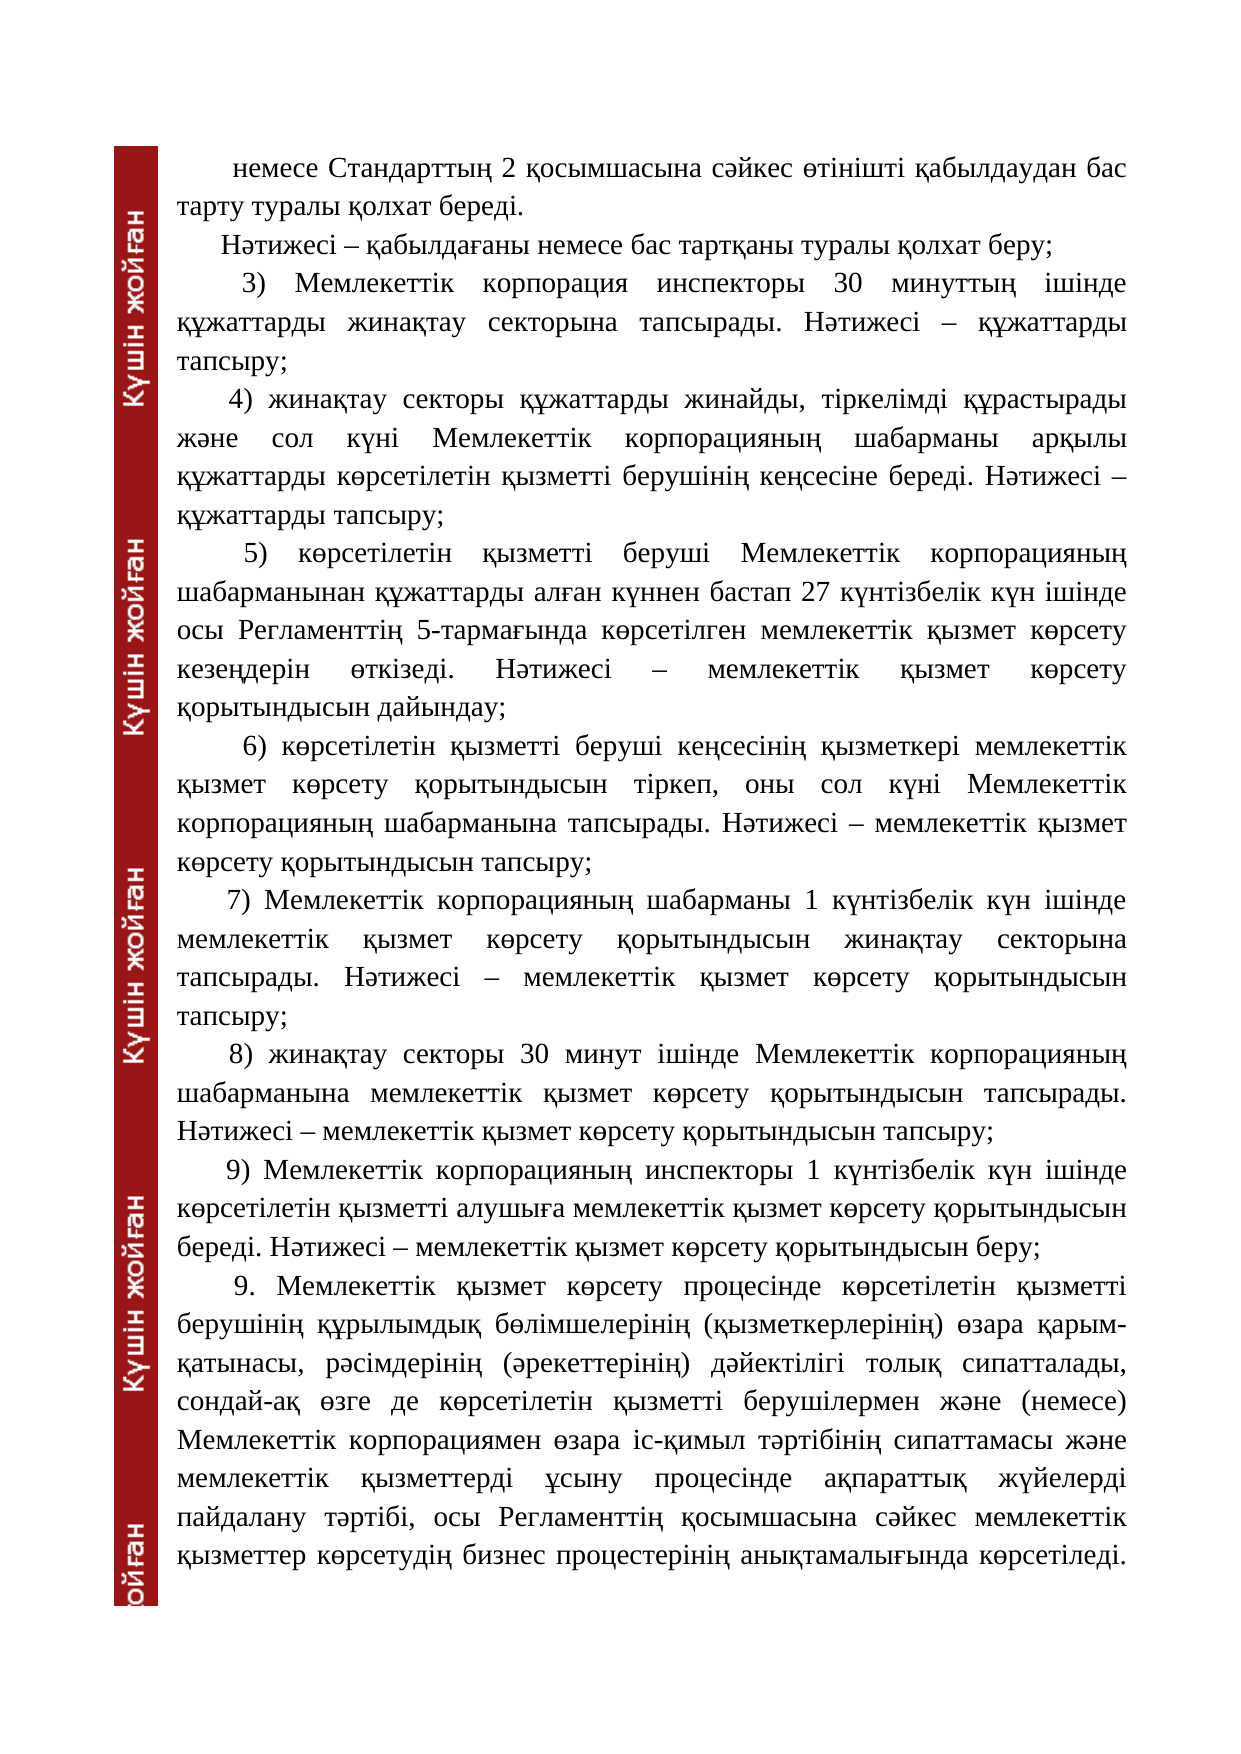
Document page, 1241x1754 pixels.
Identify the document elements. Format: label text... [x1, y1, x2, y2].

picture [114, 1031, 158, 1036]
picture [114, 261, 158, 266]
text Нәтижесі – қабылдағаны немесе бас тартқаны туралы қолхат беру; [112, 227, 1128, 261]
text 4) жинақтау секторы құжаттарды жинайды, тіркелімді құрастырады және сол күні Мемлекеттік корпорацияның шабарманы арқылы құжаттарды көрсетілетін қызметті берушінің кеңсесіне береді. Нәтижесі – құжаттарды тапсыру; [112, 381, 1128, 530]
picture [114, 376, 158, 381]
text 3) Мемлекеттік корпорация инспекторы 30 минуттың ішінде құжаттарды жинақтау секторына тапсырады. Нәтижесі – құжаттарды тапсыру; [112, 266, 1128, 376]
picture [114, 1263, 158, 1268]
picture [114, 723, 158, 728]
text 9) Мемлекеттік корпорацияның инспекторы 1 күнтізбелік күн ішінде көрсетілетін қызметті алушыға мемлекеттік қызмет көрсету қорытындысын береді. Нәтижесі – мемлекеттік қызмет көрсету қорытындысын беру; [112, 1152, 1128, 1263]
text немесе Стандарттың 2 қосымшасына сәйкес өтінішті қабылдаудан бас тарту туралы қолхат береді. [112, 150, 1128, 222]
text 5) көрсетілетін қызметті беруші Мемлекеттік корпорацияның шабарманынан құжаттарды алған күннен бастап 27 күнтізбелік күн ішінде осы Регламенттің 5-тармағында көрсетілген мемлекеттік қызмет көрсету кезеңдерін өткізеді. Нәтижесі – мемлекеттік қызмет көрсету қорытындысын дайындау; [112, 535, 1128, 723]
picture [114, 1571, 158, 1606]
text 7) Мемлекеттік корпорацияның шабарманы 1 күнтізбелік күн ішінде мемлекеттік қызмет көрсету қорытындысын жинақтау секторына тапсырады. Нәтижесі – мемлекеттік қызмет көрсету қорытындысын тапсыру; [112, 882, 1128, 1031]
text 6) көрсетілетін қызметті беруші кеңсесінің қызметкері мемлекеттік қызмет көрсету қорытындысын тіркеп, оны сол күні Мемлекеттік корпорацияның шабарманына тапсырады. Нәтижесі – мемлекеттік қызмет көрсету қорытындысын тапсыру; [112, 728, 1128, 877]
picture [114, 877, 158, 882]
text 8) жинақтау секторы 30 минут ішінде Мемлекеттік корпорацияның шабарманына мемлекеттік қызмет көрсету қорытындысын тапсырады. Нәтижесі – мемлекеттік қызмет көрсету қорытындысын тапсыру; [112, 1036, 1128, 1147]
picture [114, 146, 158, 150]
picture [114, 530, 158, 535]
picture [114, 222, 158, 227]
picture [114, 1147, 158, 1152]
